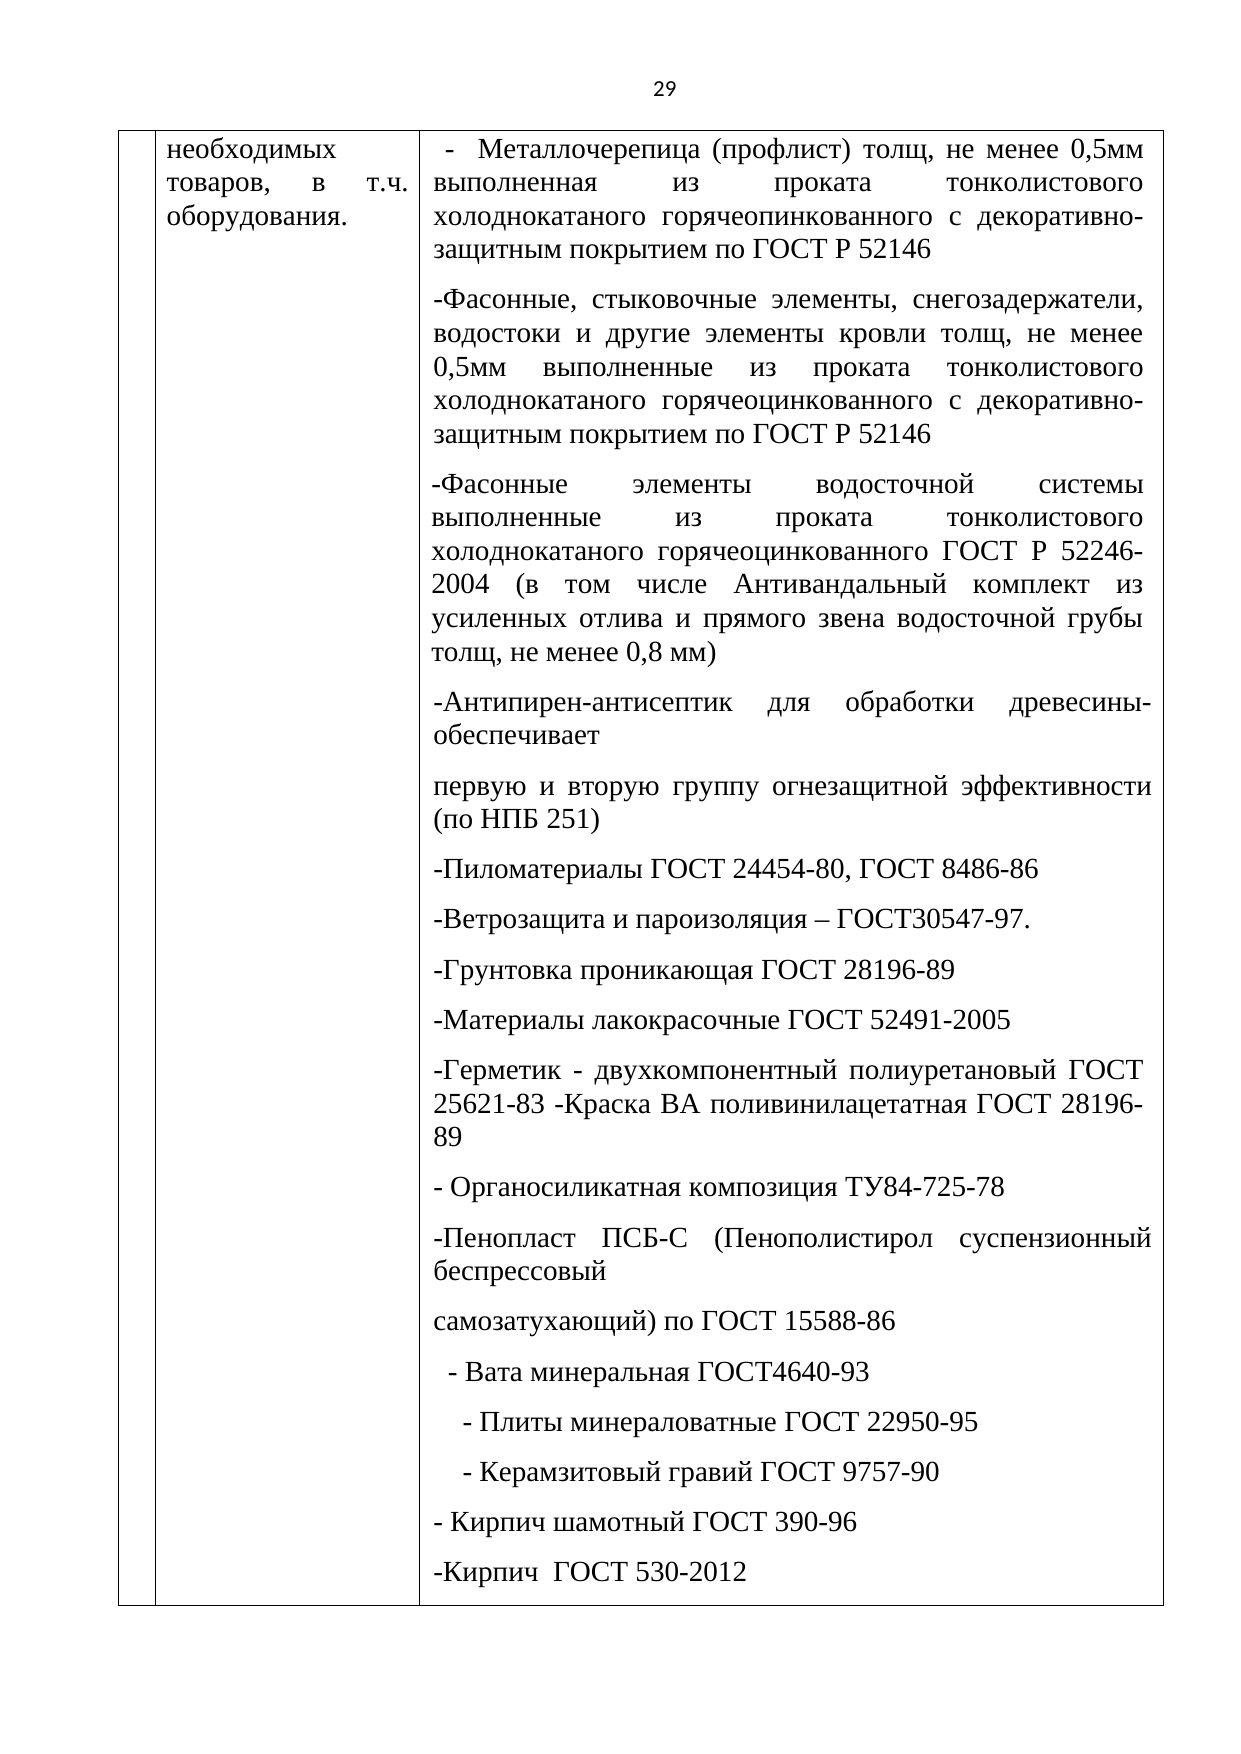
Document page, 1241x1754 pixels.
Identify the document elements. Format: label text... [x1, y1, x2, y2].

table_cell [420, 131, 1163, 1605]
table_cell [156, 131, 419, 1605]
table_cell 7 [119, 131, 155, 1605]
